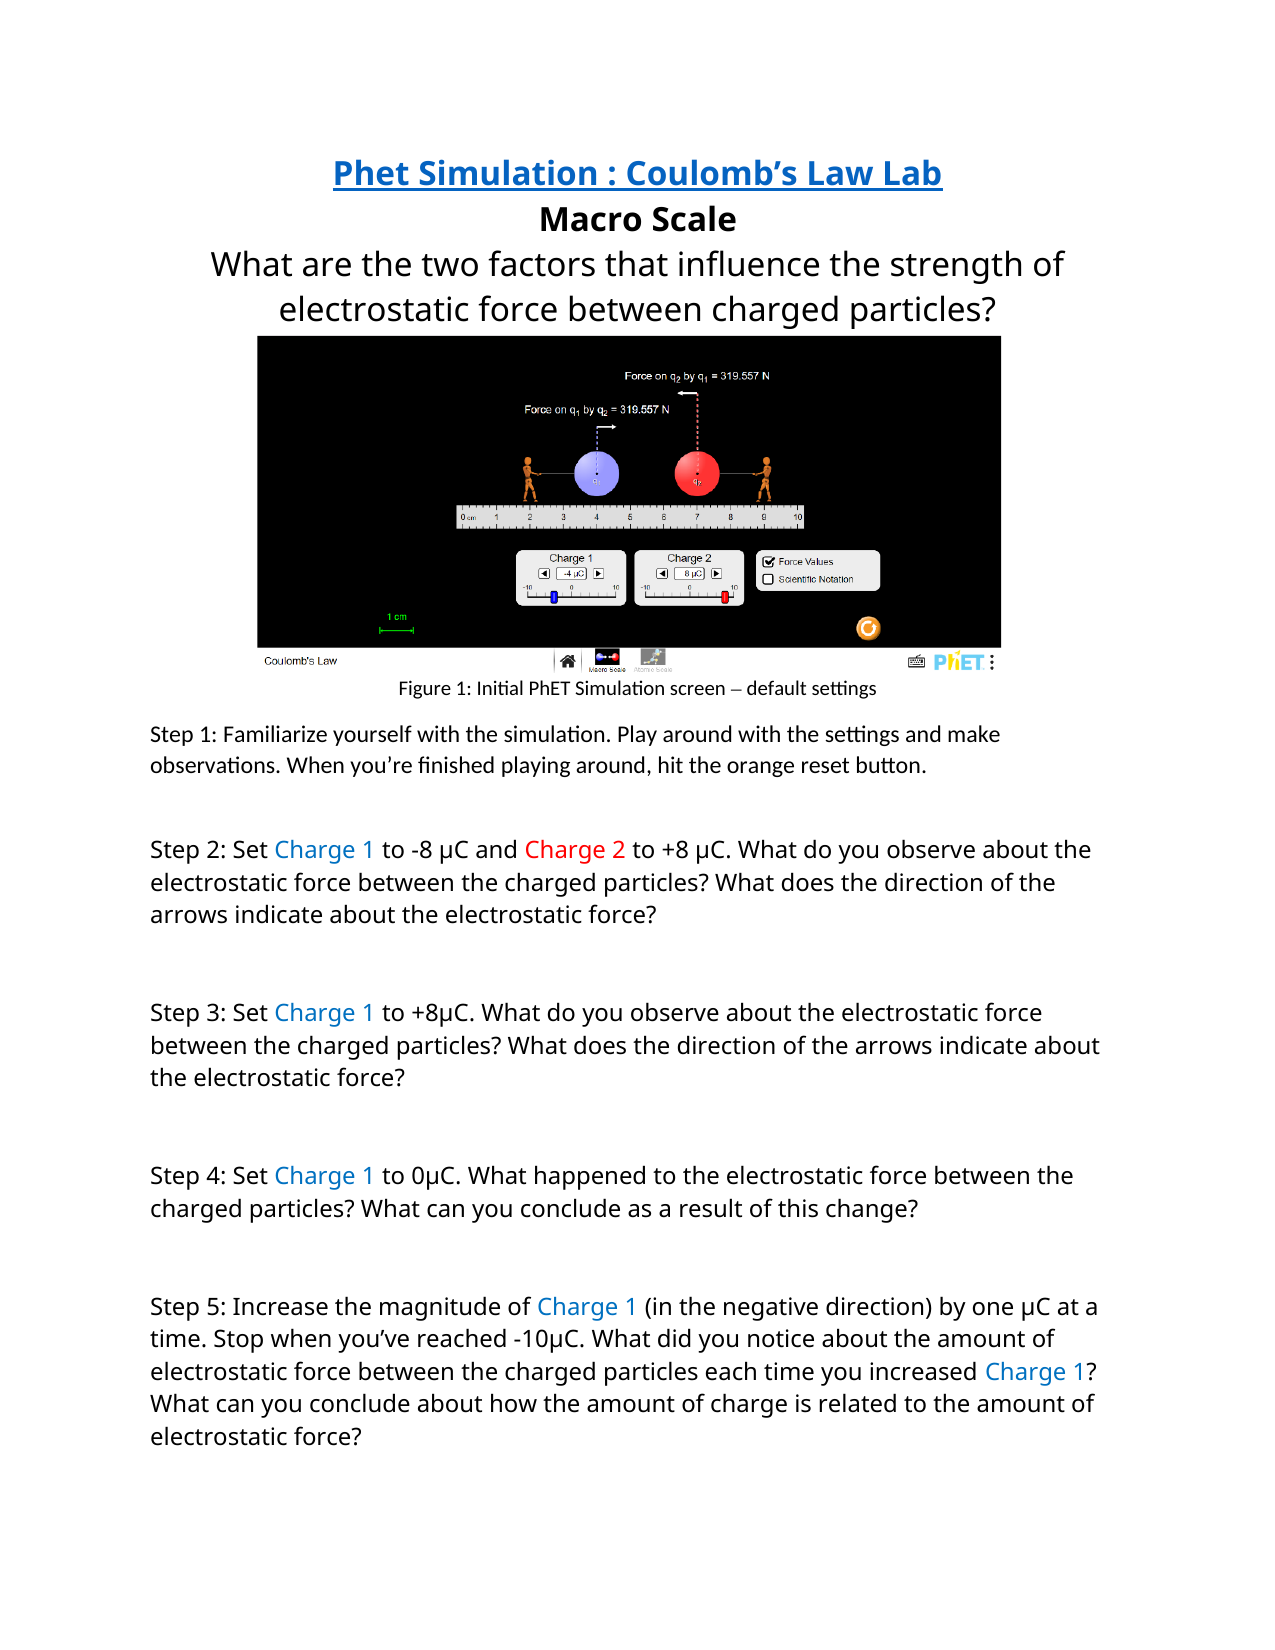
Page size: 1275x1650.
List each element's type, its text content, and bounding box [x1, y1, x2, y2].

text Figure 1: Initial PhET Simulation screen – default settings [150, 332, 1125, 700]
text What are the two factors that influence the strength of electrostatic force between charged particles? [150, 241, 1125, 332]
text Macro Scale [150, 195, 1125, 241]
text Step 1: Familiarize yourself with the simulation. Play around with the settings and make observations. When you’re finished playing around, hit the orange reset button. [150, 719, 1125, 780]
text Step 4: Set Charge 1 to 0μC. What happened to the electrostatic force between the charged particles? What can you conclude as a result of this change? [150, 1159, 1125, 1224]
text Step 3: Set Charge 1 to +8μC. What do you observe about the electrostatic force between the charged particles? What does the direction of the arrows indicate about the electrostatic force? [150, 996, 1125, 1094]
text Step 2: Set Charge 1 to -8 μC and Charge 2 to +8 μC. What do you observe about the electrostatic force between the charged particles? What does the direction of the arrows indicate about the electrostatic force? [150, 833, 1125, 931]
text Phet Simulation : Coulomb’s Law Lab [150, 150, 1125, 195]
text Step 5: Increase the magnitude of Charge 1 (in the negative direction) by one μC at a time. Stop when you’ve reached -10μC. What did you notice about the amount of electrostatic force between the charged particles each time you increased Charge 1? What can you conclude about how the amount of charge is related to the amount of electrostatic force? [150, 1289, 1125, 1452]
